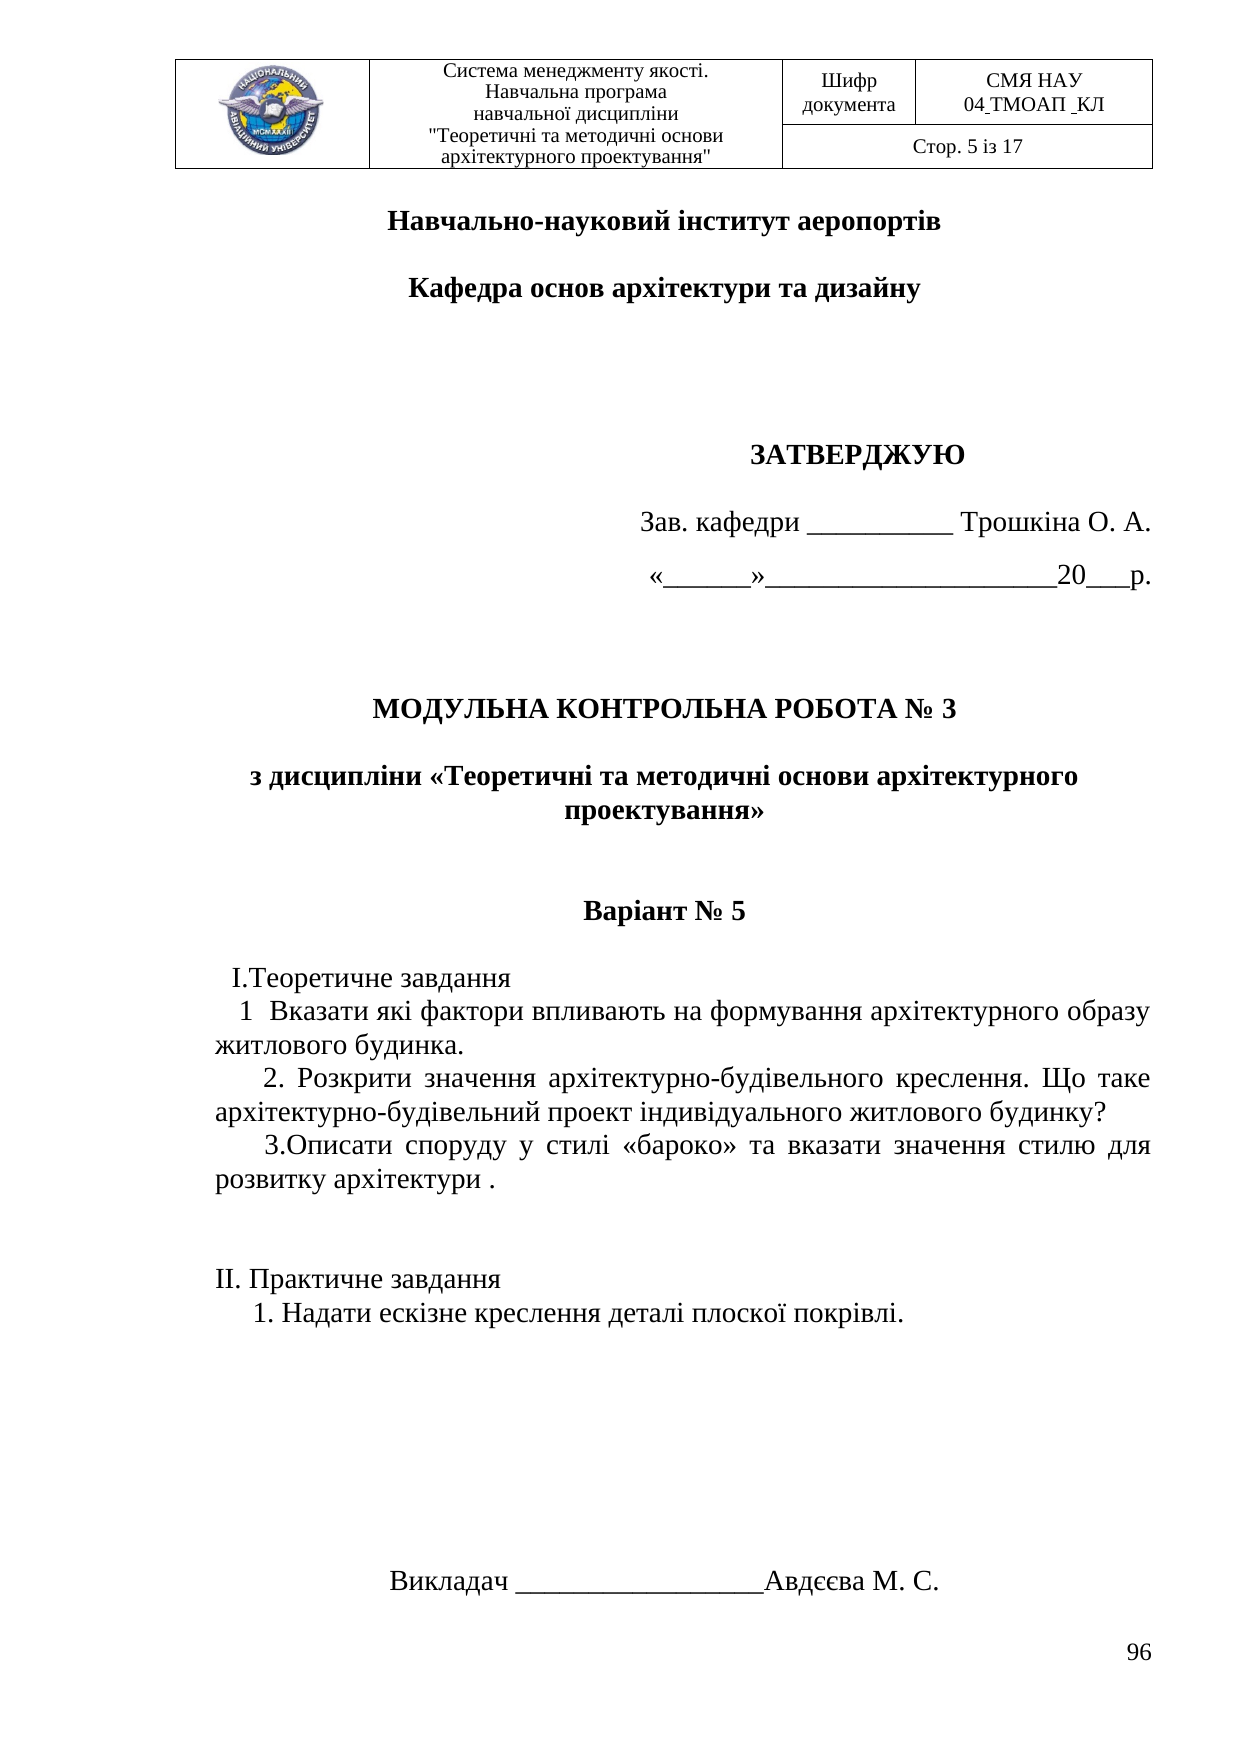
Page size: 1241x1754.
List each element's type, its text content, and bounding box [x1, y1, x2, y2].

text «______»____________________20___р. [177, 557, 1152, 591]
text Навчально-науковий інститут аеропортів [177, 203, 1152, 236]
text ІІ. Практичне завдання [177, 1262, 1152, 1295]
text Зав. кафедри __________ Трошкіна О. А. [177, 504, 1152, 538]
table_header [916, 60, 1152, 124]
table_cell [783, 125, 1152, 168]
text Викладач _________________Авдєєва М. С. [177, 1563, 1152, 1597]
picture [217, 62, 324, 153]
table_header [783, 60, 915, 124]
text 3.Описати споруду у стилі «бароко» та вказати значення стилю для розвитку архітектури . [215, 1127, 1152, 1194]
text Варіант № 5 [177, 893, 1152, 926]
text МОДУЛЬНА КОНТРОЛЬНА РОБОТА № 3 [177, 691, 1152, 725]
text 1 Вказати які фактори впливають на формування архітектурного образу житлового будинка. [215, 993, 1152, 1060]
text 2. Розкрити значення архітектурно-будівельного креслення. Що таке архітектурно-будівельний проект індивідуального житлового будинку? [215, 1060, 1152, 1127]
text І.Теоретичне завдання [158, 960, 1152, 993]
text Кафедра основ архітектури та дизайну [177, 270, 1152, 303]
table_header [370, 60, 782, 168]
text з дисципліни «Теоретичні та методичні основи архітектурного проектування» [177, 758, 1152, 826]
text ЗАТВЕРДЖУЮ [177, 437, 1152, 471]
text 1. Надати ескізне креслення деталі плоскої покрівлі. [215, 1295, 1152, 1329]
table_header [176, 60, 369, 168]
